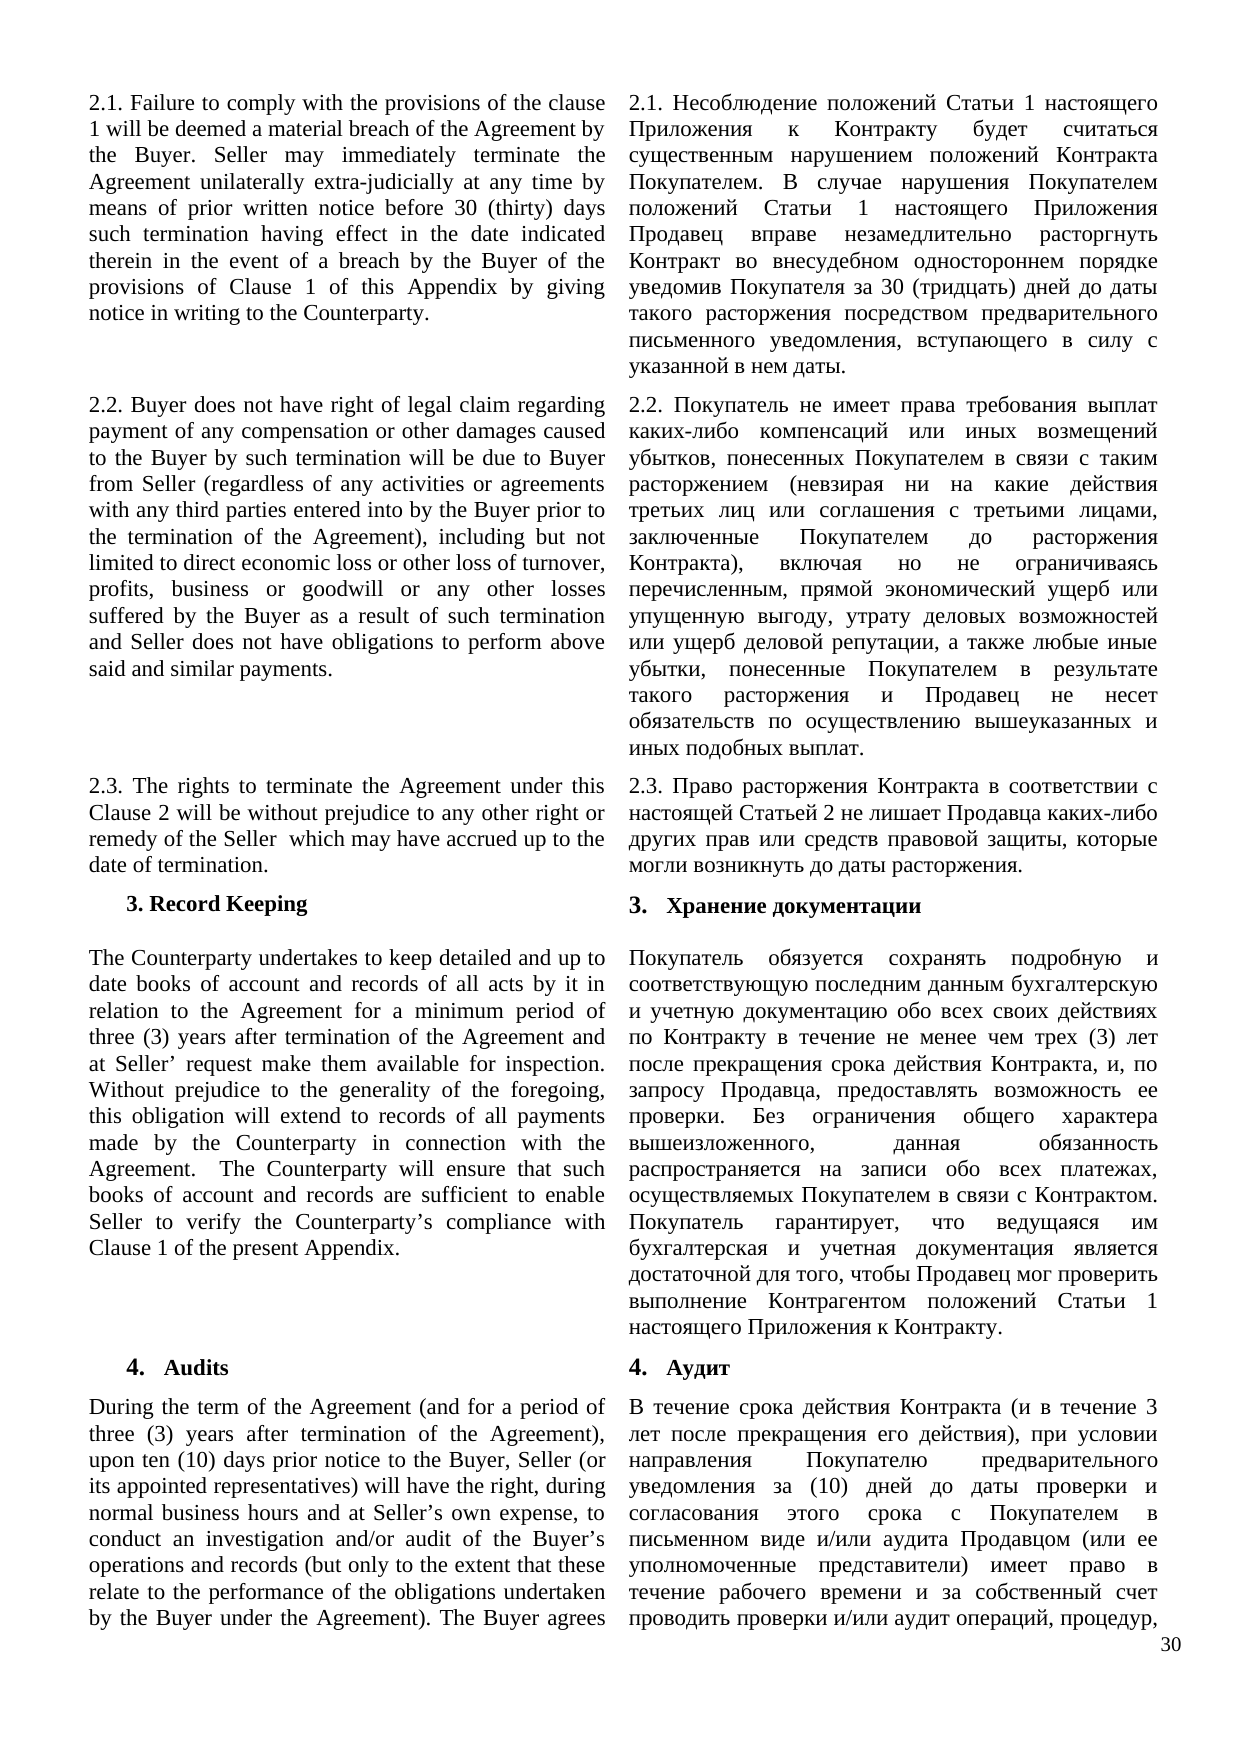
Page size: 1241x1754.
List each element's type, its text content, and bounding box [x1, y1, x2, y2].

table_cell The Counterparty undertakes to keep detailed and up to date books of account and records of all acts by it in relation to the Agreement for a minimum period of three (3) years after termination of the Agreement and at Seller’ request make them available for inspection. Without prejudice to the generality of the foregoing, this obligation will extend to records of all payments made by the Counterparty in connection with the Agreement. The Counterparty will ensure that such books of account and records are sufficient to enable Seller to verify the Counterparty’s compliance with Clause 1 of the present Appendix. [78, 932, 617, 1352]
table_cell Хранение документации [617, 890, 1170, 932]
table_cell Audits [78, 1352, 617, 1393]
table_cell 3. Record Keeping [78, 890, 617, 932]
table_cell 2.1. Failure to comply with the provisions of the clause 1 will be deemed a material breach of the Agreement by the Buyer. Seller may immediately terminate the Agreement unilaterally extra-judicially at any time by means of prior written notice before 30 (thirty) days such termination having effect in the date indicated therein in the event of a breach by the Buyer of the provisions of Clause 1 of this Appendix by giving notice in writing to the Counterparty. [78, 89, 617, 391]
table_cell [78, 1393, 617, 1630]
table_cell 2.3. The rights to terminate the Agreement under this Clause 2 will be without prejudice to any other right or remedy of the Seller which may have accrued up to the date of termination. [78, 773, 617, 890]
table_cell 2.2. Покупатель не имеет права требования выплат каких-либо компенсаций или иных возмещений убытков, понесенных Покупателем в связи с таким расторжением (невзирая ни на какие действия третьих лиц или соглашения с третьими лицами, заключенные Покупателем до расторжения Контракта), включая но не ограничиваясь перечисленным, прямой экономический ущерб или упущенную выгоду, утрату деловых возможностей или ущерб деловой репутации, а также любые иные убытки, понесенные Покупателем в результате такого расторжения и Продавец не несет обязательств по осуществлению вышеуказанных и иных подобных выплат. [617, 391, 1170, 772]
table_cell 2.1. Несоблюдение положений Статьи 1 настоящего Приложения к Контракту будет считаться существенным нарушением положений Контракта Покупателем. В случае нарушения Покупателем положений Статьи 1 настоящего Приложения Продавец вправе незамедлительно расторгнуть Контракт во внесудебном одностороннем порядке уведомив Покупателя за 30 (тридцать) дней до даты такого расторжения посредством предварительного письменного уведомления, вступающего в силу с указанной в нем даты. [617, 89, 1170, 391]
table_cell 2.3. Право расторжения Контракта в соответствии с настоящей Статьей 2 не лишает Продавца каких-либо других прав или средств правовой защиты, которые могли возникнуть до даты расторжения. [617, 773, 1170, 890]
table_cell Покупатель обязуется cохранять подробную и соответствующую последним данным бухгалтерскую и учетную документацию обо всех своих действиях по Контракту в течение не менее чем трех (3) лет после прекращения срока действия Контракта, и, по запросу Продавца, предоставлять возможность ее проверки. Без ограничения общего характера вышеизложенного, данная обязанность распространяется на записи обо всех платежах, осуществляемых Покупателем в связи с Контрактом. Покупатель гарантирует, что ведущаяся им бухгалтерская и учетная документация является достаточной для того, чтобы Продавец мог проверить выполнение Контрагентом положений Статьи 1 настоящего Приложения к Контракту. [617, 932, 1170, 1352]
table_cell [617, 1393, 1170, 1630]
table_cell Аудит [617, 1352, 1170, 1393]
table_cell 2.2. Buyer does not have right of legal claim regarding payment of any compensation or other damages caused to the Buyer by such termination will be due to Buyer from Seller (regardless of any activities or agreements with any third parties entered into by the Buyer prior to the termination of the Agreement), including but not limited to direct economic loss or other loss of turnover, profits, business or goodwill or any other losses suffered by the Buyer as a result of such termination and Seller does not have obligations to perform above said and similar payments. [78, 391, 617, 772]
